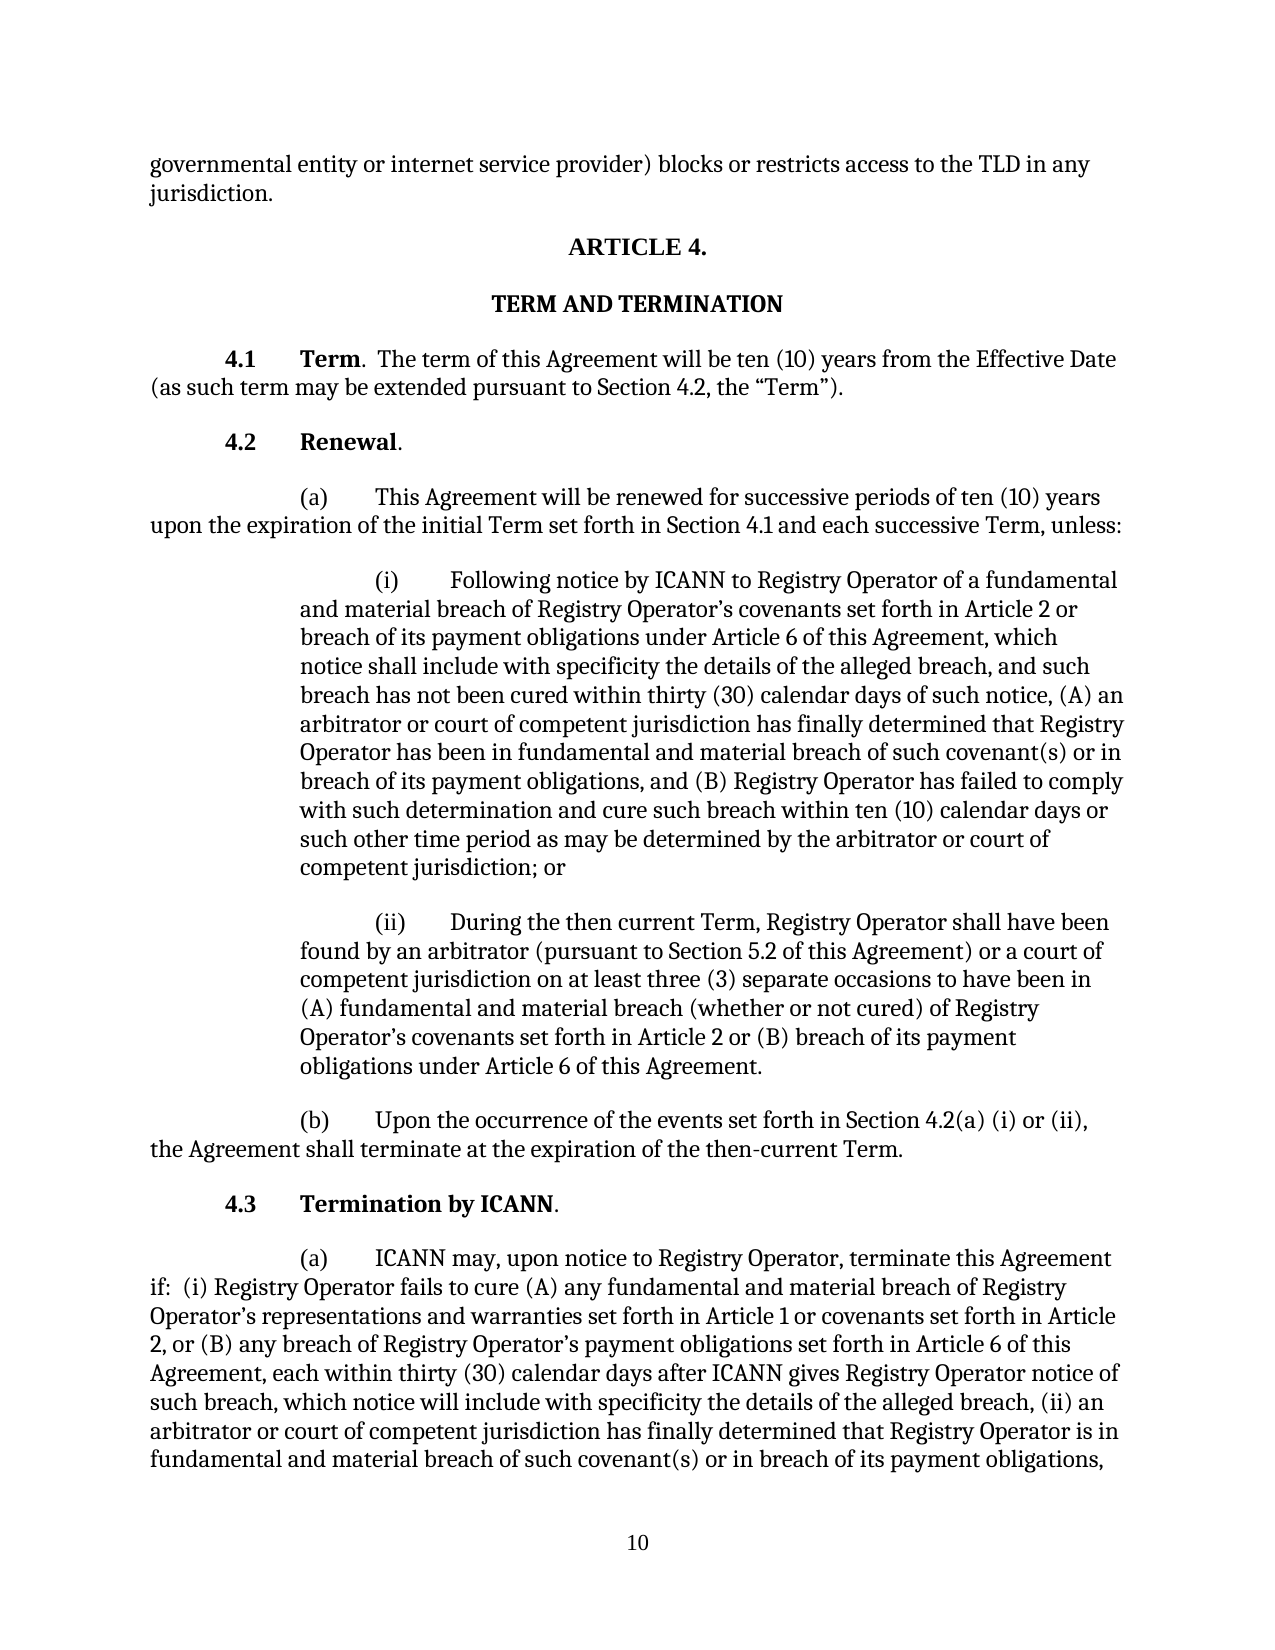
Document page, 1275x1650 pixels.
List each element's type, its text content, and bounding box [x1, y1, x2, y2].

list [150, 1243, 1125, 1474]
list Following notice by ICANN to Registry Operator of a fundamental and material breach of Registry Operator’s covenants set forth in Article 2 or breach of its payment obligations under Article 6 of this Agreement, which notice shall include with specificity the details of the alleged breach, and such breach has not been cured within thirty (30) calendar days of such notice, (A) an arbitrator or court of competent jurisdiction has finally determined that Registry Operator has been in fundamental and material breach of such covenant(s) or in breach of its payment obligations, and (B) Registry Operator has failed to comply with such determination and cure such breach within ten (10) calendar days or such other time period as may be determined by the arbitrator or court of competent jurisdiction; or [300, 565, 1125, 882]
list During the then current Term, Registry Operator shall have been found by an arbitrator (pursuant to Section 5.2 of this Agreement) or a court of competent jurisdiction on at least three (3) separate occasions to have been in (A) fundamental and material breach (whether or not cured) of Registry Operator’s covenants set forth in Article 2 or (B) breach of its payment obligations under Article 6 of this Agreement. [300, 907, 1125, 1080]
list This Agreement will be renewed for successive periods of ten (10) years upon the expiration of the initial Term set forth in Section 4.1 and each successive Term, unless: [150, 482, 1125, 540]
list TERM AND TERMINATION [150, 232, 1125, 319]
list Termination by ICANN. [150, 1189, 1125, 1218]
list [150, 150, 1125, 207]
list Upon the occurrence of the events set forth in Section 4.2(a) (i) or (ii), the Agreement shall terminate at the expiration of the then-current Term. [150, 1105, 1125, 1164]
list Term. The term of this Agreement will be ten (10) years from the Effective Date (as such term may be extended pursuant to Section 4.2, the “Term”). [150, 344, 1125, 402]
list Renewal. [150, 427, 1125, 457]
